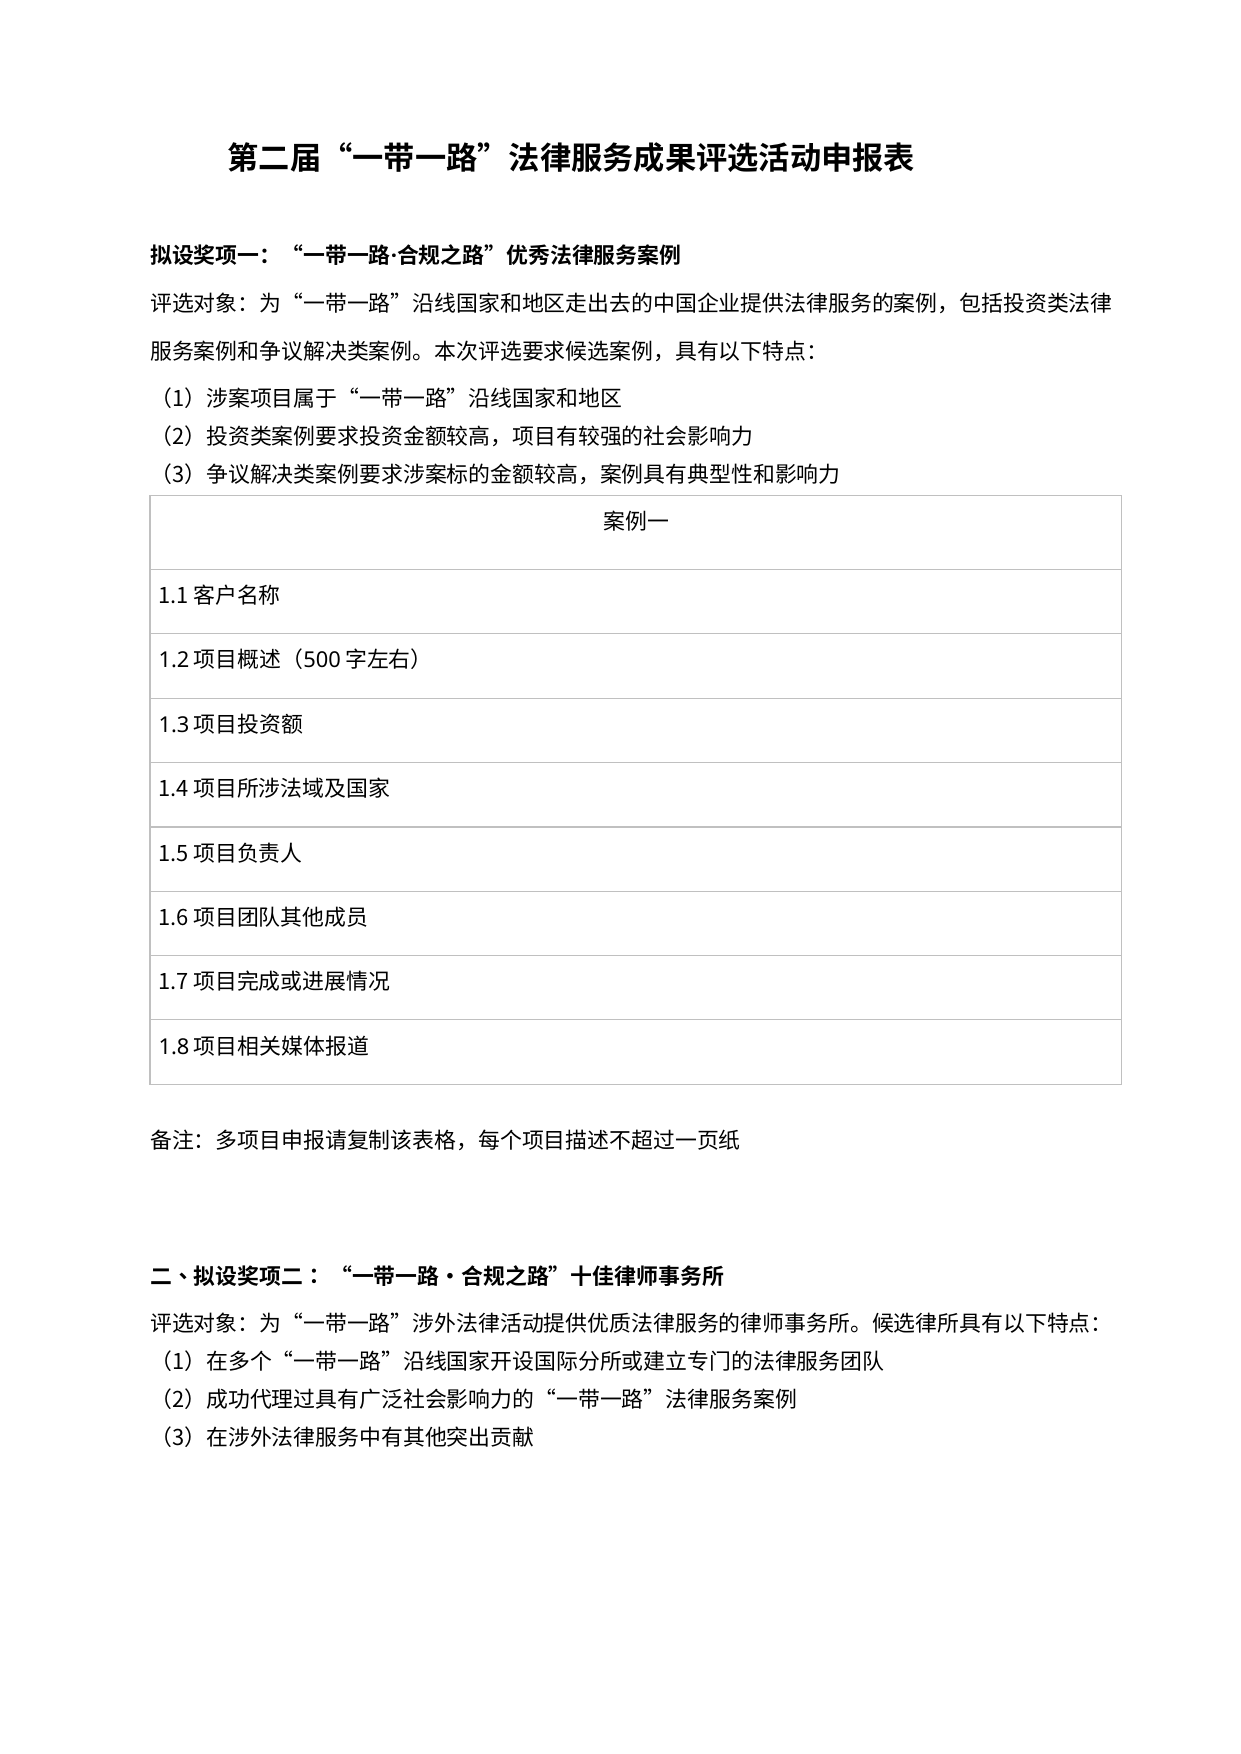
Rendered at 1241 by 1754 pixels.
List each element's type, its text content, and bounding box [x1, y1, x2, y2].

text 评选对象：为“一带一路”涉外法律活动提供优质法律服务的律师事务所。候选律所具有以下特点： [150, 1306, 1122, 1338]
text （1）在多个“一带一路”沿线国家开设国际分所或建立专门的法律服务团队 [150, 1344, 1122, 1376]
table_cell 1.2项目概述（500字左右） [151, 634, 1121, 697]
table_cell 1.1客户名称 [151, 570, 1121, 633]
table_cell 1.8项目相关媒体报道 [151, 1020, 1121, 1084]
table_cell 1.6项目团队其他成员 [151, 892, 1121, 955]
text （2）投资类案例要求投资金额较高，项目有较强的社会影响力 [150, 419, 1122, 451]
text （1）涉案项目属于“一带一路”沿线国家和地区 [150, 381, 1122, 413]
text （2）成功代理过具有广泛社会影响力的“一带一路”法律服务案例 [150, 1382, 1122, 1414]
table_cell 1.5项目负责人 [151, 828, 1121, 891]
table_cell 1.3项目投资额 [151, 699, 1121, 762]
table_cell 1.7项目完成或进展情况 [151, 956, 1121, 1019]
table_header 案例一 [151, 496, 1121, 569]
text 第二届“一带一路”法律服务成果评选活动申报表 [150, 133, 1122, 178]
text 备注：多项目申报请复制该表格，每个项目描述不超过一页纸 [150, 1123, 1122, 1154]
list 评选对象：为“一带一路”沿线国家和地区走出去的中国企业提供法律服务的案例，包括投资类法律服务案例和争议解决类案例。本次评选要求候选案例，具有以下特点： [150, 286, 1122, 365]
text （3）在涉外法律服务中有其他突出贡献 [150, 1420, 1122, 1452]
table_cell 1.4项目所涉法域及国家 [151, 763, 1121, 826]
text 二、拟设奖项二： “一带一路·合规之路”十佳律师事务所 [150, 1259, 1122, 1291]
list 拟设奖项一：“一带一路·合规之路”优秀法律服务案例 [150, 238, 1122, 270]
text （3）争议解决类案例要求涉案标的金额较高，案例具有典型性和影响力 [150, 457, 1122, 489]
